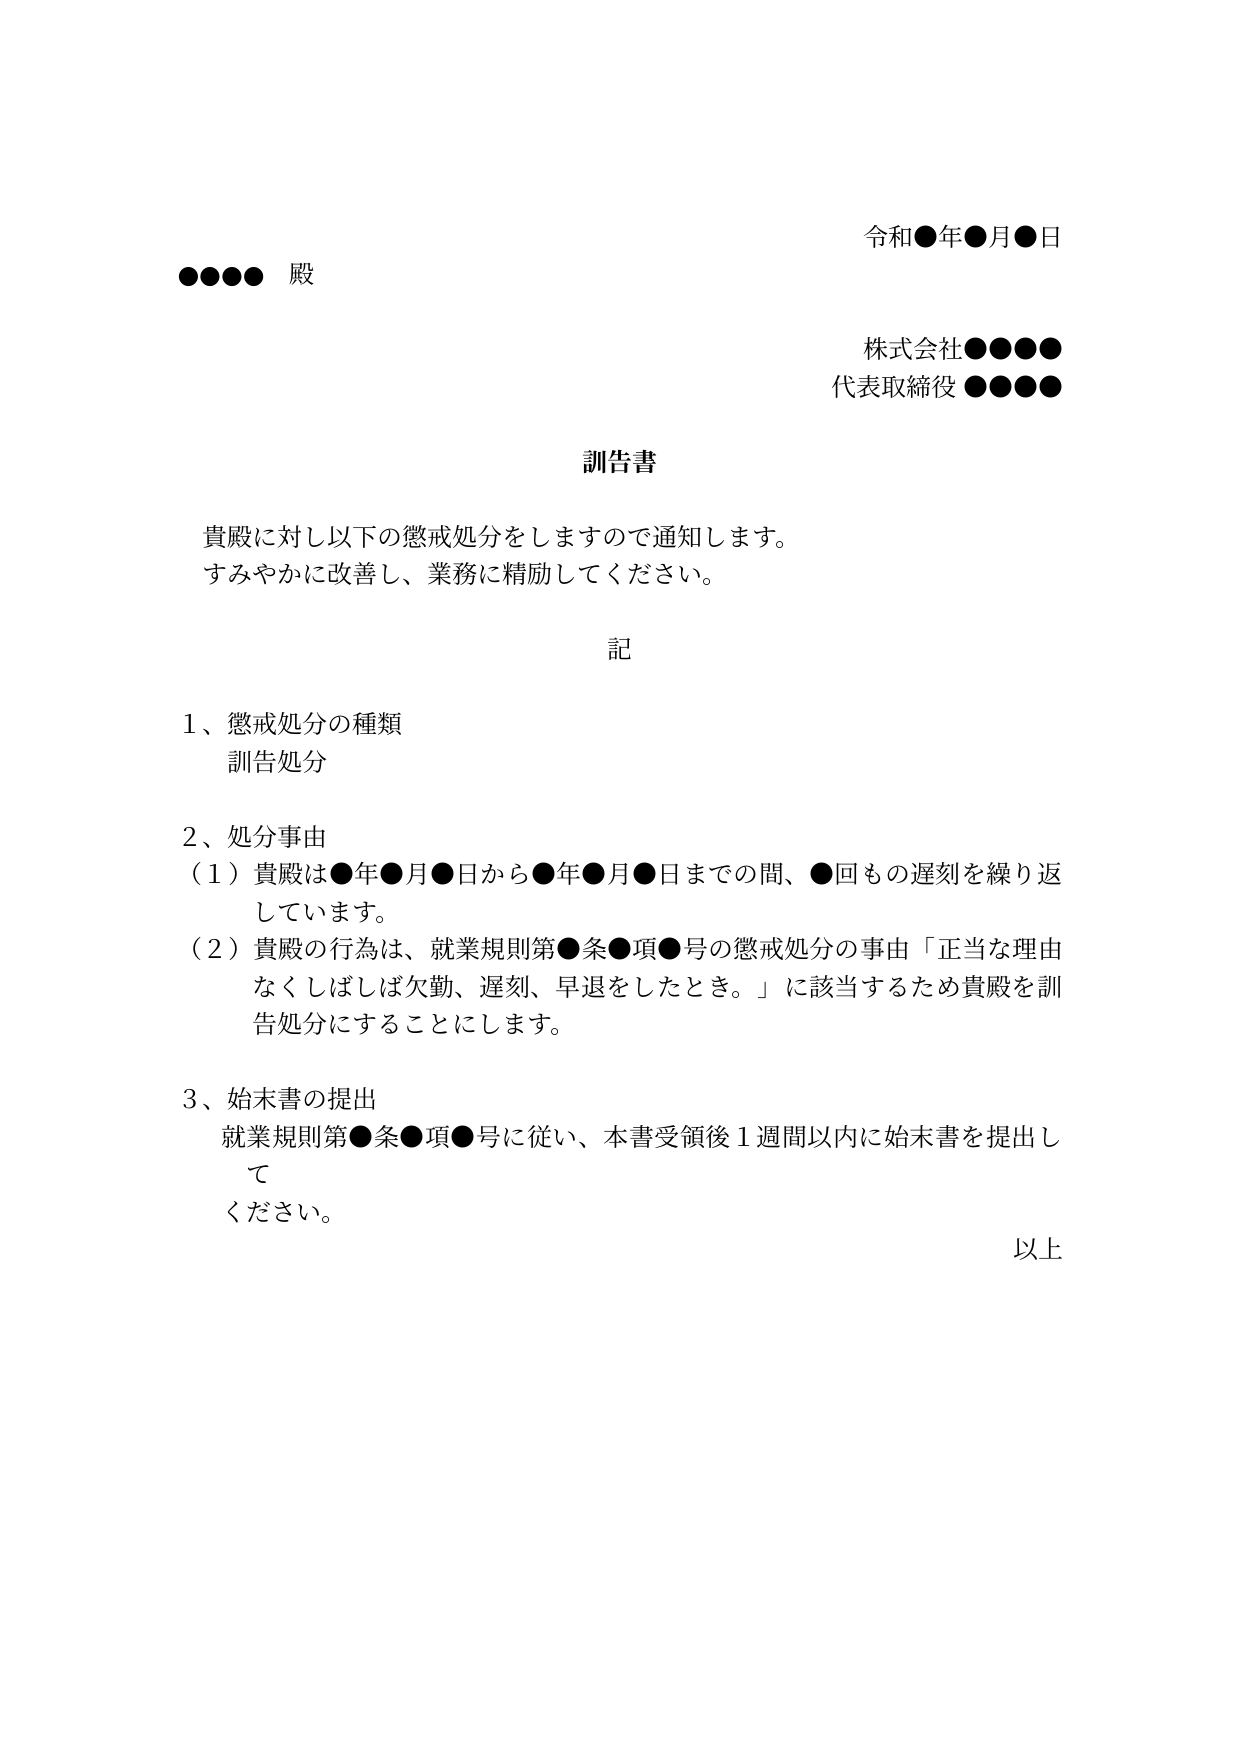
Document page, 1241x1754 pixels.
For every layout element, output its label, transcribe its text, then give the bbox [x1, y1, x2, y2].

text 以上 [177, 1229, 1063, 1267]
text すみやかに改善し、業務に精励してください。 [177, 554, 1063, 592]
text ください。 [221, 1192, 1063, 1229]
text ●●●● 殿 [177, 254, 1063, 292]
text （１）貴殿は●年●月●日から●年●月●日までの間、●回もの遅刻を繰り返しています。 [177, 854, 1063, 929]
text １、懲戒処分の種類 [177, 704, 1063, 742]
text 株式会社●●●● [177, 329, 1063, 367]
text （２）貴殿の行為は、就業規則第●条●項●号の懲戒処分の事由「正当な理由なくしばしば欠勤、遅刻、早退をしたとき。」に該当するため貴殿を訓告処分にすることにします。 [177, 929, 1063, 1042]
text 貴殿に対し以下の懲戒処分をしますので通知します。 [177, 517, 1063, 554]
text 代表取締役 ●●●● [177, 367, 1063, 404]
subtitle 記 [177, 629, 1063, 667]
text ２、処分事由 [177, 817, 1063, 854]
text 就業規則第●条●項●号に従い、本書受領後１週間以内に始末書を提出して [221, 1117, 1063, 1192]
text 訓告処分 [177, 742, 1063, 779]
text ３、始末書の提出 [177, 1079, 1063, 1117]
text 訓告書 [177, 442, 1063, 479]
text 令和●年●月●日 [177, 217, 1063, 254]
